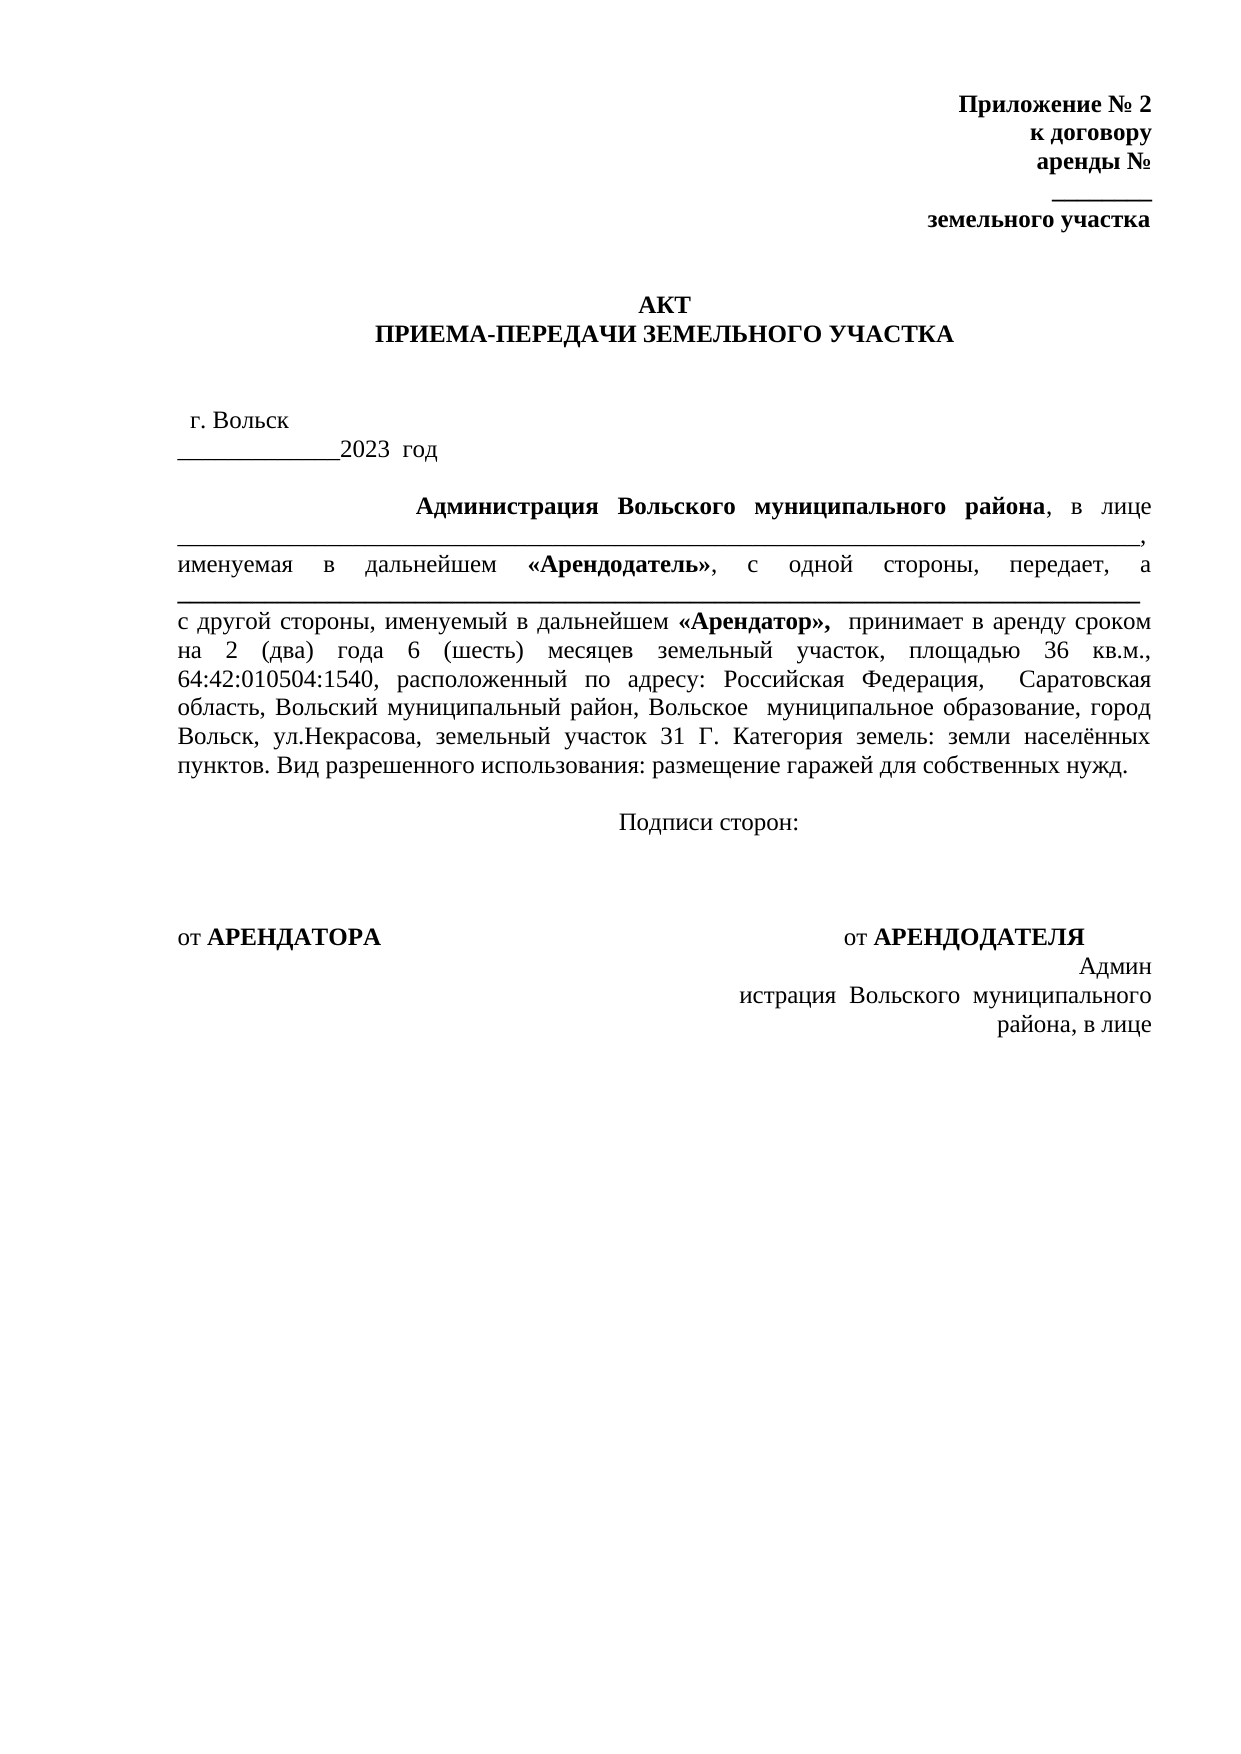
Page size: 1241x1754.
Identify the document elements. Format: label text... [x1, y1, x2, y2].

text района, в лице [177, 1009, 1152, 1037]
text Приложение № 2 [177, 89, 1152, 117]
text АКТ [177, 290, 1152, 319]
text ПРИЕМА-ПЕРЕДАЧИ ЗЕМЕЛЬНОГО УЧАСТКА [177, 319, 1152, 347]
text Подписи сторон: [177, 807, 1152, 836]
text от АРЕНДАТОРА от АРЕНДОДАТЕЛЯ [177, 922, 1152, 951]
text к договору [177, 117, 1152, 146]
text г. Вольск _____________2023 год [177, 405, 1152, 462]
text Администрация Вольского муниципального [177, 951, 1152, 1009]
text Администрация Вольского муниципального района, в лице _____________________________________________________________________________, именуемая в дальнейшем «Арендодатель», с одной стороны, передает, а _____________________________________________________________________________ с другой стороны, именуемый в дальнейшем «Арендатор», принимает в аренду сроком на 2 (два) года 6 (шесть) месяцев земельный участок, площадью 36 кв.м., 64:42:010504:1540, расположенный по адресу: Российская Федерация, Саратовская область, Вольский муниципальный район, Вольское муниципальное образование, город Вольск, ул.Некрасова, земельный участок 31 Г. Категория земель: земли населённых пунктов. Вид разрешенного использования: размещение гаражей для собственных нужд. [177, 491, 1152, 779]
text земельного участка [177, 204, 1152, 232]
text аренды № ________ [177, 146, 1152, 204]
